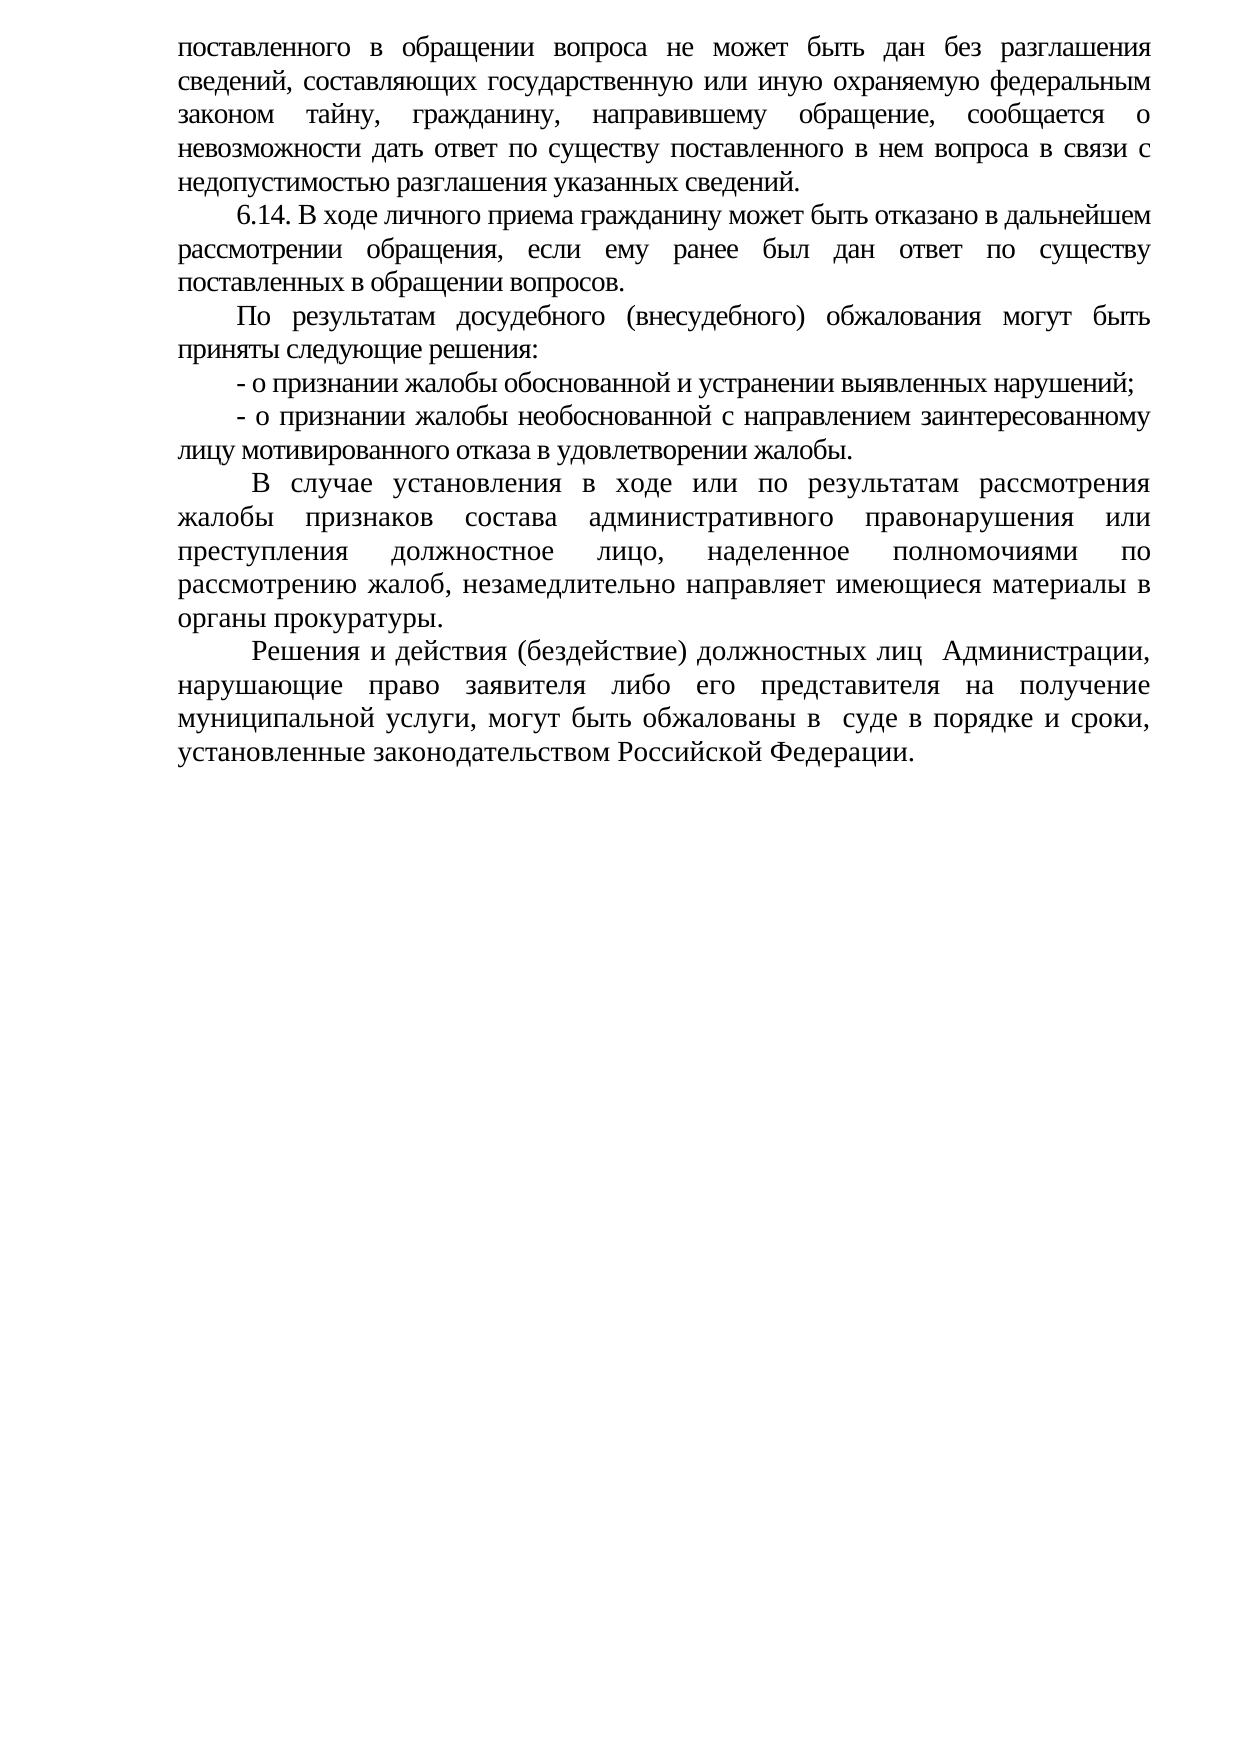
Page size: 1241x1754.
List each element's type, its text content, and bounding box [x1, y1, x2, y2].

text В случае установления в ходе или по результатам рассмотрения жалобы признаков состава административного правонарушения или преступления должностное лицо, наделенное полномочиями по рассмотрению жалоб, незамедлительно направляет имеющиеся материалы в органы прокуратуры. [177, 466, 1152, 633]
text Решения и действия (бездействие) должностных лиц Администрации, нарушающие право заявителя либо его представителя на получение муниципальной услуги, могут быть обжалованы в суде в порядке и сроки, установленные законодательством Российской Федерации. [177, 633, 1152, 767]
text 6.14. В ходе личного приема гражданину может быть отказано в дальнейшем рассмотрении обращения, если ему ранее был дан ответ по существу поставленных в обращении вопросов. [177, 197, 1152, 298]
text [177, 29, 1152, 197]
text - о признании жалобы обоснованной и устранении выявленных нарушений; [177, 365, 1152, 398]
text По результатам досудебного (внесудебного) обжалования могут быть приняты следующие решения: [177, 298, 1152, 365]
text - о признании жалобы необоснованной с направлением заинтересованному лицу мотивированного отказа в удовлетворении жалобы. [177, 398, 1152, 466]
